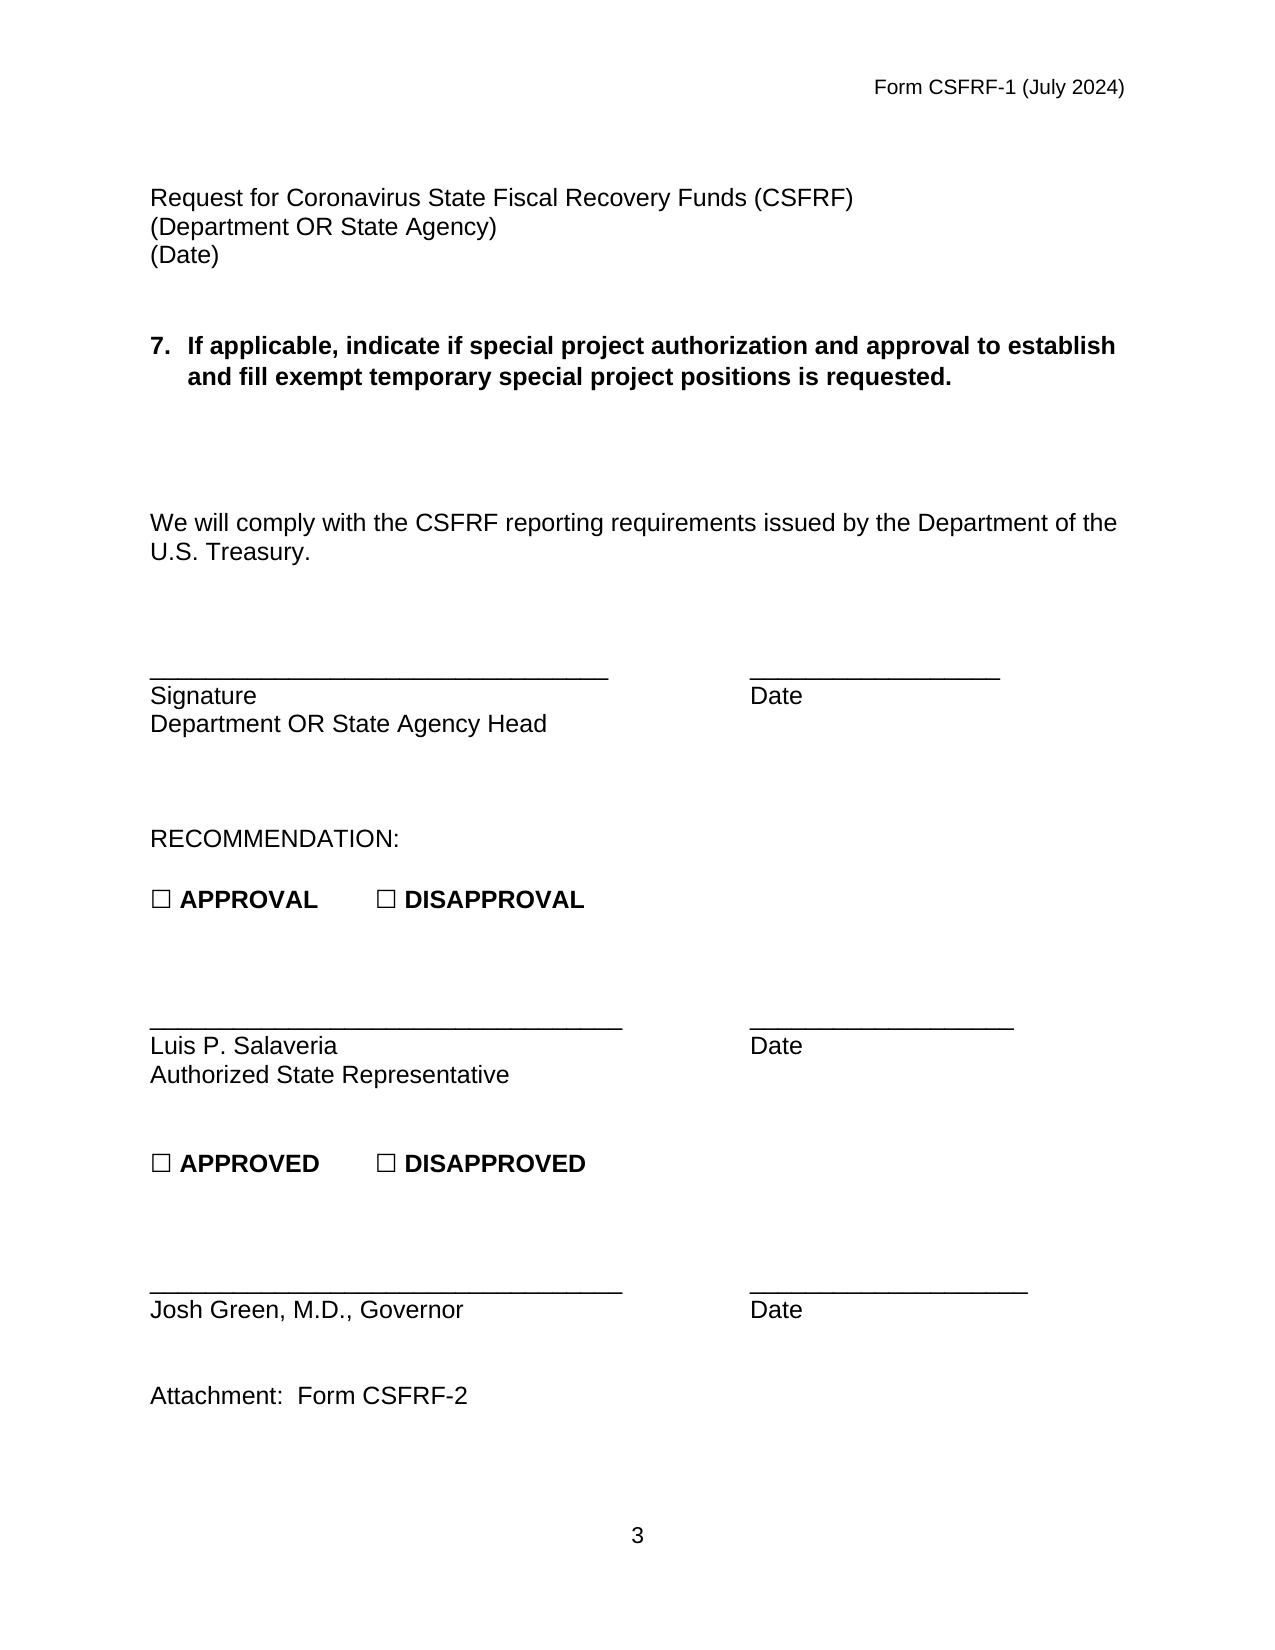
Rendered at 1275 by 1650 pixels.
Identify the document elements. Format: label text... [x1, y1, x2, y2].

text __________________________________ ____________________ [150, 1266, 1125, 1295]
text _________________________________ __________________ [150, 652, 1125, 681]
text (Date) [150, 240, 1125, 269]
text Luis P. Salaveria Date [150, 1031, 1125, 1060]
list If applicable, indicate if special project authorization and approval to establish and fill exempt temporary special project positions is requested. [150, 331, 1125, 391]
text Attachment: Form CSFRF-2 [150, 1381, 1125, 1410]
text APPROVED DISAPPROVED [150, 1146, 1125, 1180]
text Request for Coronavirus State Fiscal Recovery Funds (CSFRF) [150, 183, 1125, 211]
text __________________________________ ___________________ [150, 1002, 1125, 1031]
text Department OR State Agency Head [150, 709, 1125, 738]
text APPROVAL DISAPPROVAL [150, 882, 1125, 916]
text Signature Date [150, 681, 1125, 709]
text RECOMMENDATION: [150, 824, 1125, 853]
text We will comply with the CSFRF reporting requirements issued by the Department of the U.S. Treasury. [150, 508, 1125, 566]
text Authorized State Representative [150, 1060, 1125, 1088]
text Josh Green, M.D., Governor Date [150, 1295, 1125, 1324]
text (Department OR State Agency) [150, 211, 1125, 240]
